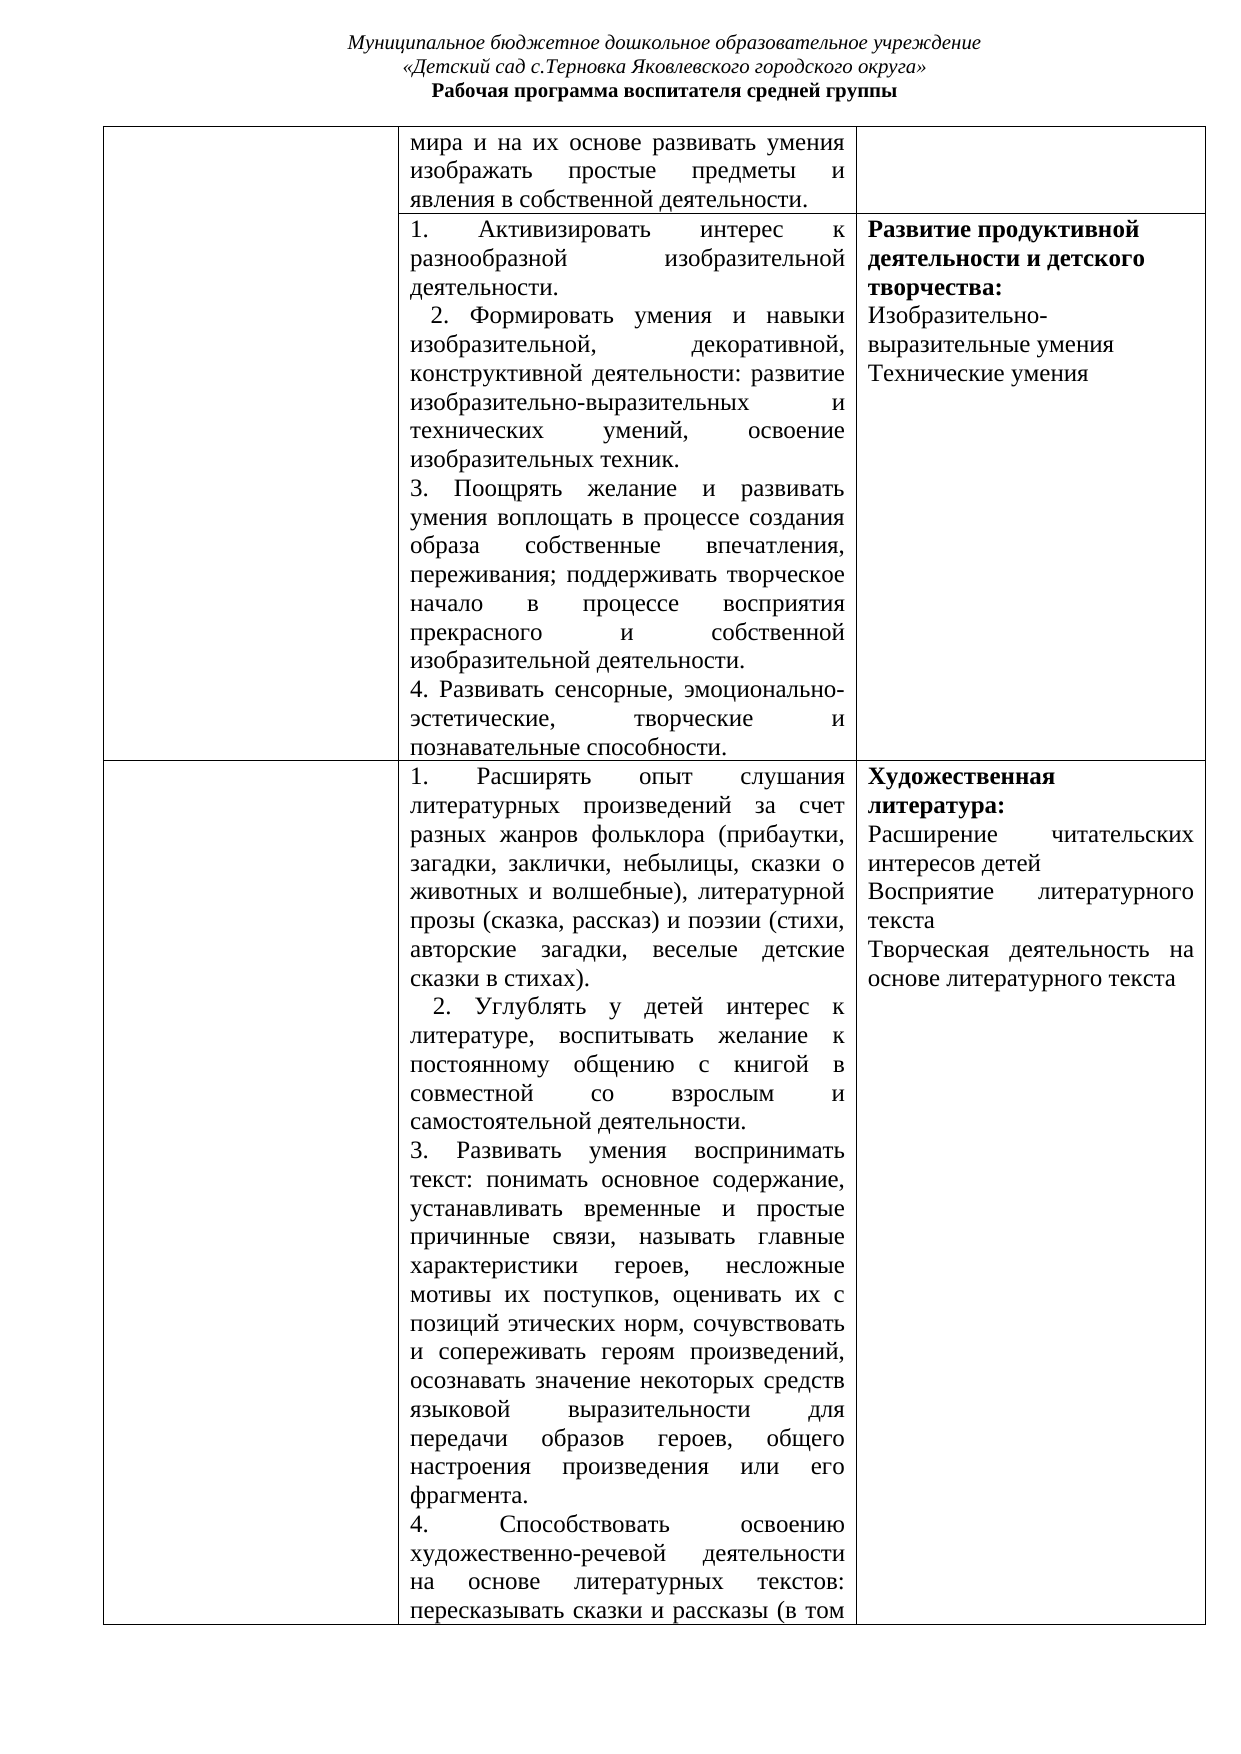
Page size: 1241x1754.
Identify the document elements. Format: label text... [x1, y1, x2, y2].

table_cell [857, 761, 1205, 1624]
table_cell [399, 761, 856, 1624]
table_cell [104, 761, 398, 1624]
table_cell Развитие продуктивной деятельности и детского творчества: Изобразительно-выразительные умения Технические умения [857, 214, 1205, 760]
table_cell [104, 127, 398, 760]
table_cell 1. Активизировать интерес к разнообразной изобразительной деятельности. 2. Формировать умения и навыки изобразительной, декоративной, конструктивной деятельности: развитие изобразительно-выразительных и технических умений, освоение изобразительных техник. 3. Поощрять желание и развивать умения воплощать в процессе создания образа собственные впечатления, переживания; поддерживать творческое начало в процессе восприятия прекрасного и собственной изобразительной деятельности. 4. Развивать сенсорные, эмоционально-эстетические, творческие и познавательные способности. [399, 214, 856, 760]
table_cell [857, 127, 1205, 213]
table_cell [399, 127, 856, 213]
